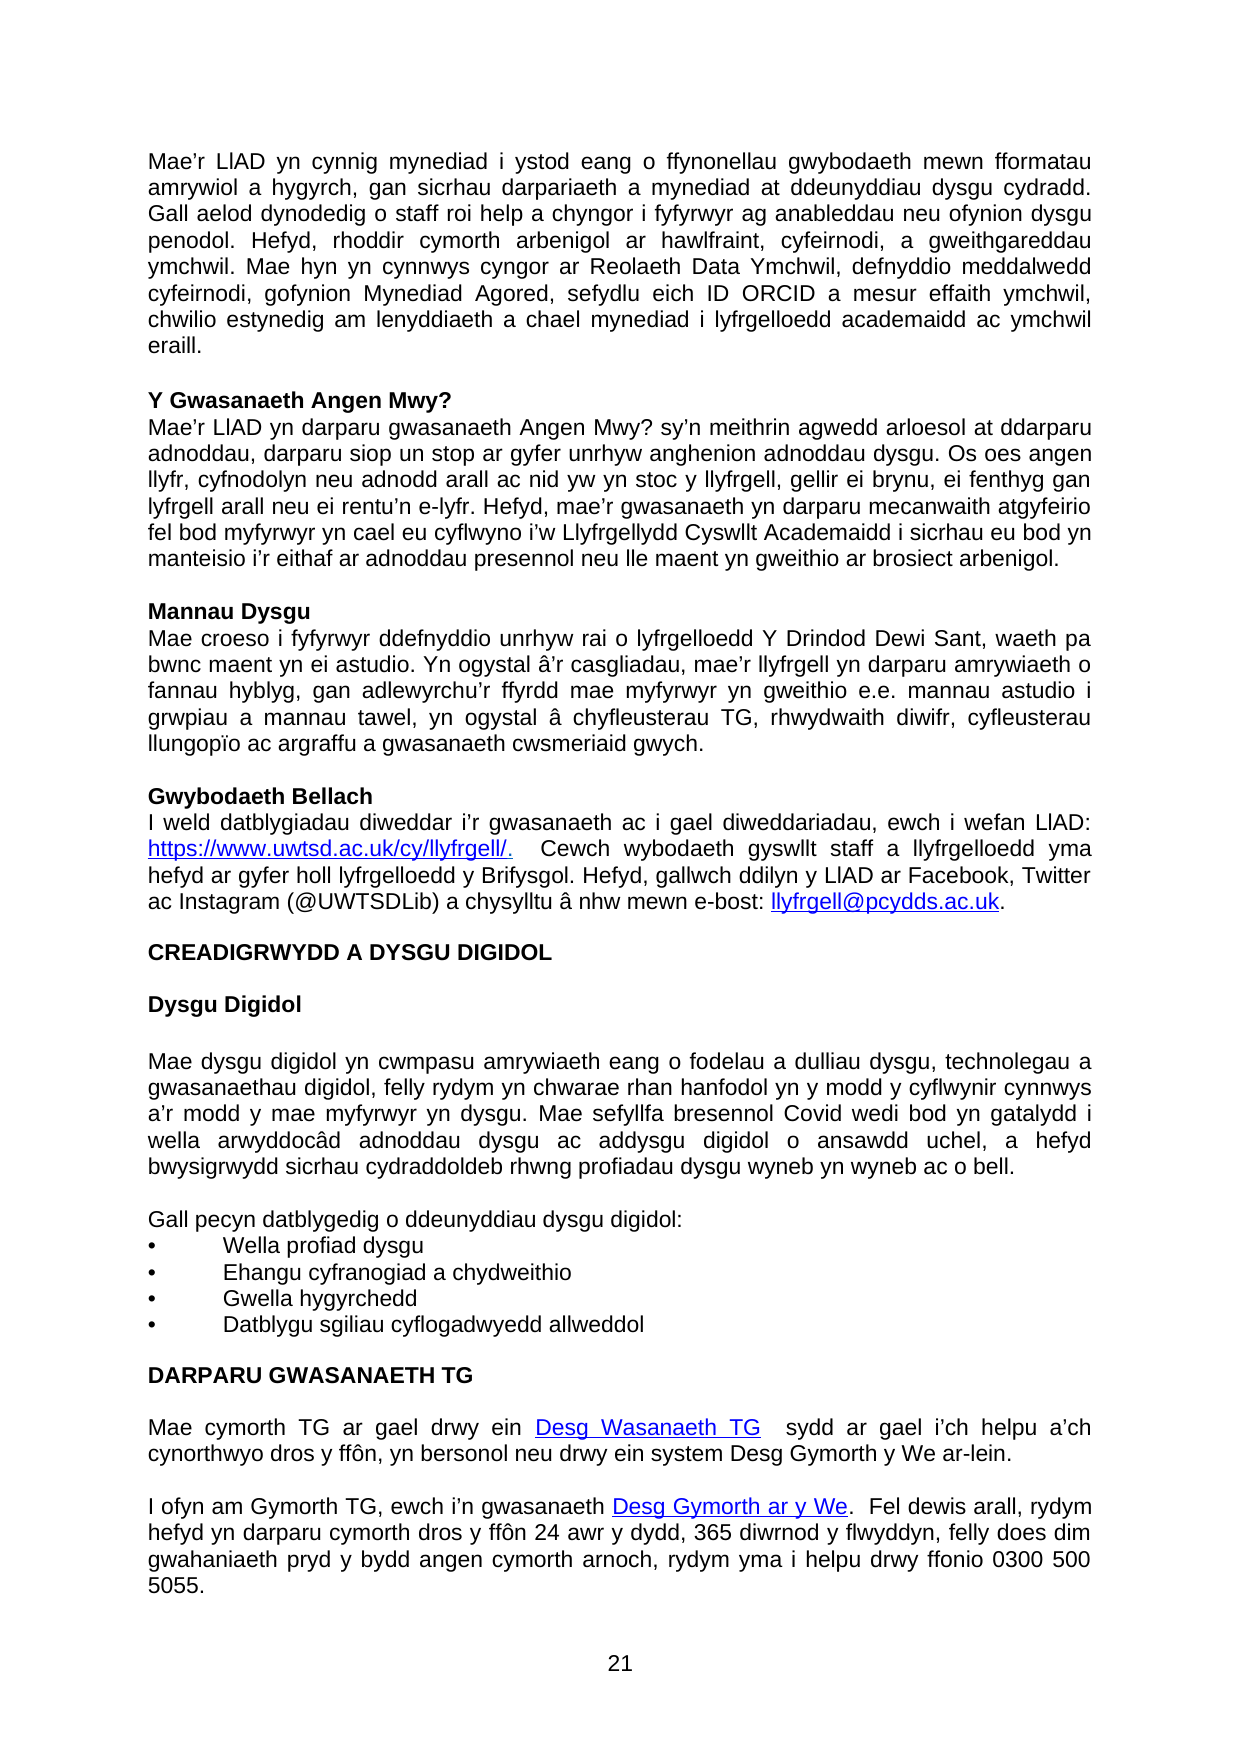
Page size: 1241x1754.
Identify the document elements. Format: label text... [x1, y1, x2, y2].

text Mae’r LlAD yn darparu gwasanaeth Angen Mwy? sy’n meithrin agwedd arloesol at ddarparu adnoddau, darparu siop un stop ar gyfer unrhyw anghenion adnoddau dysgu. Os oes angen llyfr, cyfnodolyn neu adnodd arall ac nid yw yn stoc y llyfrgell, gellir ei brynu, ei fenthyg gan lyfrgell arall neu ei rentu’n e-lyfr. Hefyd, mae’r gwasanaeth yn darparu mecanwaith atgyfeirio fel bod myfyrwyr yn cael eu cyflwyno i’w Llyfrgellydd Cyswllt Academaidd i sicrhau eu bod yn manteisio i’r eithaf ar adnoddau presennol neu lle maent yn gweithio ar brosiect arbenigol. [148, 414, 1092, 572]
text Mae dysgu digidol yn cwmpasu amrywiaeth eang o fodelau a dulliau dysgu, technolegau a gwasanaethau digidol, felly rydym yn chwarae rhan hanfodol yn y modd y cyflwynir cynnwys a’r modd y mae myfyrwyr yn dysgu. Mae sefyllfa bresennol Covid wedi bod yn gatalydd i wella arwyddocâd adnoddau dysgu ac addysgu digidol o ansawdd uchel, a hefyd bwysigrwydd sicrhau cydraddoldeb rhwng profiadau dysgu wyneb yn wyneb ac o bell. [148, 1048, 1092, 1179]
text Mae cymorth TG ar gael drwy ein Desg Wasanaeth TG sydd ar gael i’ch helpu a’ch cynorthwyo dros y ffôn, yn bersonol neu drwy ein system Desg Gymorth y We ar-lein. [148, 1414, 1092, 1467]
text • Wella profiad dysgu [148, 1232, 1092, 1258]
text I weld datblygiadau diweddar i’r gwasanaeth ac i gael diweddariadau, ewch i wefan LlAD: https://www.uwtsd.ac.uk/cy/llyfrgell/. Cewch wybodaeth gyswllt staff a llyfrgelloedd yma hefyd ar gyfer holl lyfrgelloedd y Brifysgol. Hefyd, gallwch ddilyn y LlAD ar Facebook, Twitter ac Instagram (@UWTSDLib) a chysylltu â nhw mewn e-bost: llyfrgell@pcydds.ac.uk. [148, 809, 1092, 914]
text • Gwella hygyrchedd [148, 1285, 1092, 1311]
subtitle DARPARU GWASANAETH TG [148, 1362, 1092, 1389]
text Dysgu Digidol [148, 991, 1092, 1017]
text Gall pecyn datblygedig o ddeunyddiau dysgu digidol: [148, 1206, 1092, 1232]
subtitle CREADIGRWYDD A DYSGU DIGIDOL [148, 939, 1092, 966]
text Gwybodaeth Bellach [148, 783, 1092, 809]
text • Datblygu sgiliau cyflogadwyedd allweddol [148, 1311, 1092, 1337]
text I ofyn am Gymorth TG, ewch i’n gwasanaeth Desg Gymorth ar y We. Fel dewis arall, rydym hefyd yn darparu cymorth dros y ffôn 24 awr y dydd, 365 diwrnod y flwyddyn, felly does dim gwahaniaeth pryd y bydd angen cymorth arnoch, rydym yma i helpu drwy ffonio 0300 500 5055. [148, 1493, 1092, 1598]
text Mannau Dysgu [148, 598, 1092, 624]
text Mae croeso i fyfyrwyr ddefnyddio unrhyw rai o lyfrgelloedd Y Drindod Dewi Sant, waeth pa bwnc maent yn ei astudio. Yn ogystal â’r casgliadau, mae’r llyfrgell yn darparu amrywiaeth o fannau hyblyg, gan adlewyrchu’r ffyrdd mae myfyrwyr yn gweithio e.e. mannau astudio i grwpiau a mannau tawel, yn ogystal â chyfleusterau TG, rhwydwaith diwifr, cyfleusterau llungopïo ac argraffu a gwasanaeth cwsmeriaid gwych. [148, 624, 1092, 756]
text • Ehangu cyfranogiad a chydweithio [148, 1258, 1092, 1285]
text Mae’r LlAD yn cynnig mynediad i ystod eang o ffynonellau gwybodaeth mewn fformatau amrywiol a hygyrch, gan sicrhau darpariaeth a mynediad at ddeunyddiau dysgu cydradd. Gall aelod dynodedig o staff roi help a chyngor i fyfyrwyr ag anableddau neu ofynion dysgu penodol. Hefyd, rhoddir cymorth arbenigol ar hawlfraint, cyfeirnodi, a gweithgareddau ymchwil. Mae hyn yn cynnwys cyngor ar Reolaeth Data Ymchwil, defnyddio meddalwedd cyfeirnodi, gofynion Mynediad Agored, sefydlu eich ID ORCID a mesur effaith ymchwil, chwilio estynedig am lenyddiaeth a chael mynediad i lyfrgelloedd academaidd ac ymchwil eraill. [148, 148, 1092, 358]
text Y Gwasanaeth Angen Mwy? [148, 387, 1092, 414]
